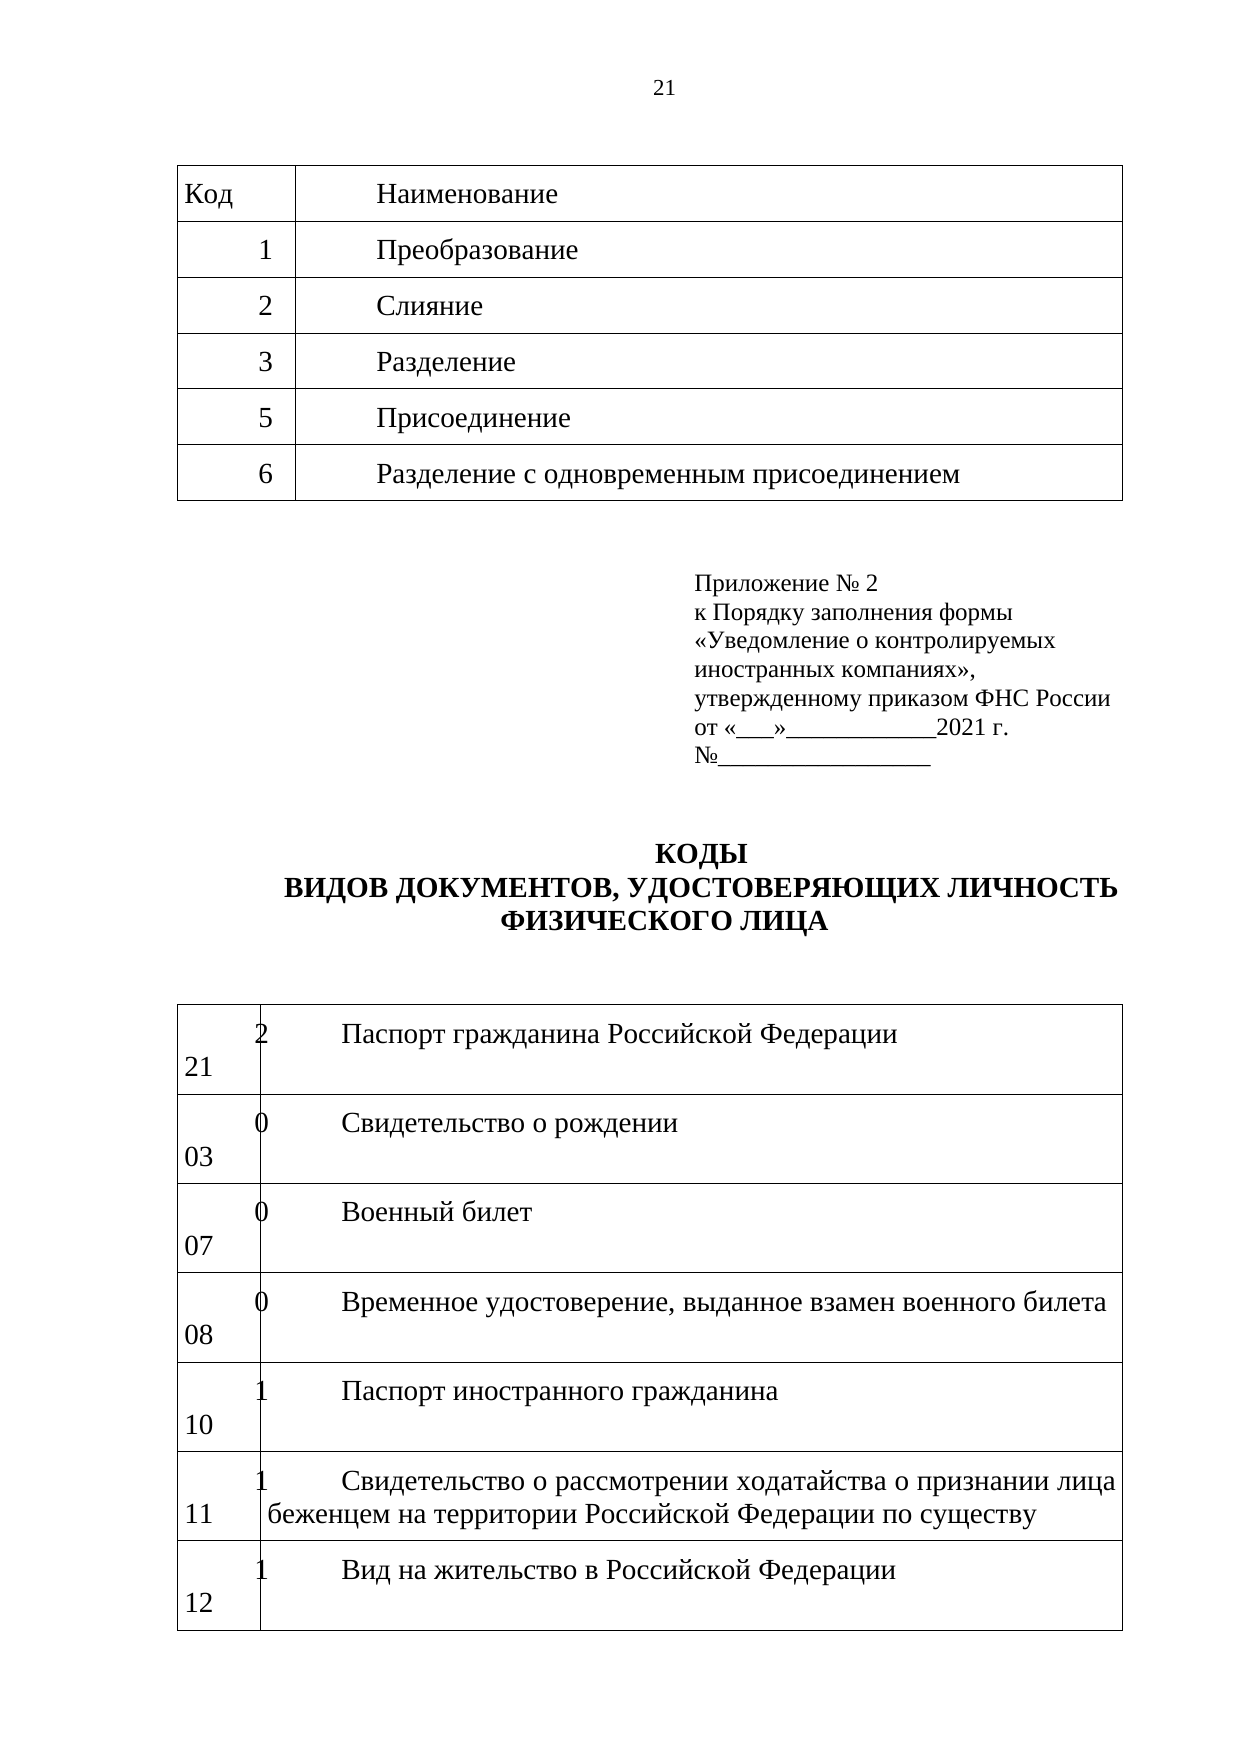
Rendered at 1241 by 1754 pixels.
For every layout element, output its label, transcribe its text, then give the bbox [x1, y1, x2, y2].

table_header Наименование [296, 166, 1122, 221]
table_cell 112 [178, 1541, 260, 1630]
table_cell Свидетельство о рассмотрении ходатайства о признании лица беженцем на территории Российской Федерации по существу [261, 1452, 1122, 1540]
table_cell Свидетельство о рождении [261, 1095, 1122, 1183]
text к Порядку заполнения формы [694, 597, 1152, 626]
table_cell Слияние [296, 278, 1122, 332]
table_cell 008 [178, 1273, 260, 1362]
table_header Паспорт гражданина Российской Федерации [261, 1005, 1122, 1093]
table_header 221 [178, 1005, 260, 1093]
table_cell 3 [178, 334, 295, 388]
table_cell 6 [178, 445, 295, 500]
table_cell 007 [178, 1184, 260, 1272]
text ВИДОВ ДОКУМЕНТОВ, УДОСТОВЕРЯЮЩИХ ЛИЧНОСТЬ ФИЗИЧЕСКОГО ЛИЦА [177, 870, 1152, 937]
table_cell Вид на жительство в Российской Федерации [261, 1541, 1122, 1630]
table_cell 111 [178, 1452, 260, 1540]
table_cell Присоединение [296, 389, 1122, 444]
table_cell 1 [178, 222, 295, 277]
table_cell Разделение [296, 334, 1122, 388]
text иностранных компаниях», [694, 654, 1152, 683]
table_cell 2 [178, 278, 295, 332]
text КОДЫ [177, 836, 1152, 870]
table_cell 110 [178, 1363, 260, 1451]
table_header Код [178, 166, 295, 221]
text утвержденному приказом ФНС России [694, 683, 1152, 712]
table_cell 003 [178, 1095, 260, 1183]
text «Уведомление о контролируемых [694, 626, 1152, 654]
text №_________________ [694, 741, 1152, 769]
text Приложение № 2 [694, 568, 1152, 597]
table_cell 5 [178, 389, 295, 444]
table_cell Разделение с одновременным присоединением [296, 445, 1122, 500]
text от «___»____________2021 г. [694, 712, 1152, 741]
table_cell Преобразование [296, 222, 1122, 277]
table_cell Военный билет [261, 1184, 1122, 1272]
table_cell Паспорт иностранного гражданина [261, 1363, 1122, 1451]
table_cell Временное удостоверение, выданное взамен военного билета [261, 1273, 1122, 1362]
